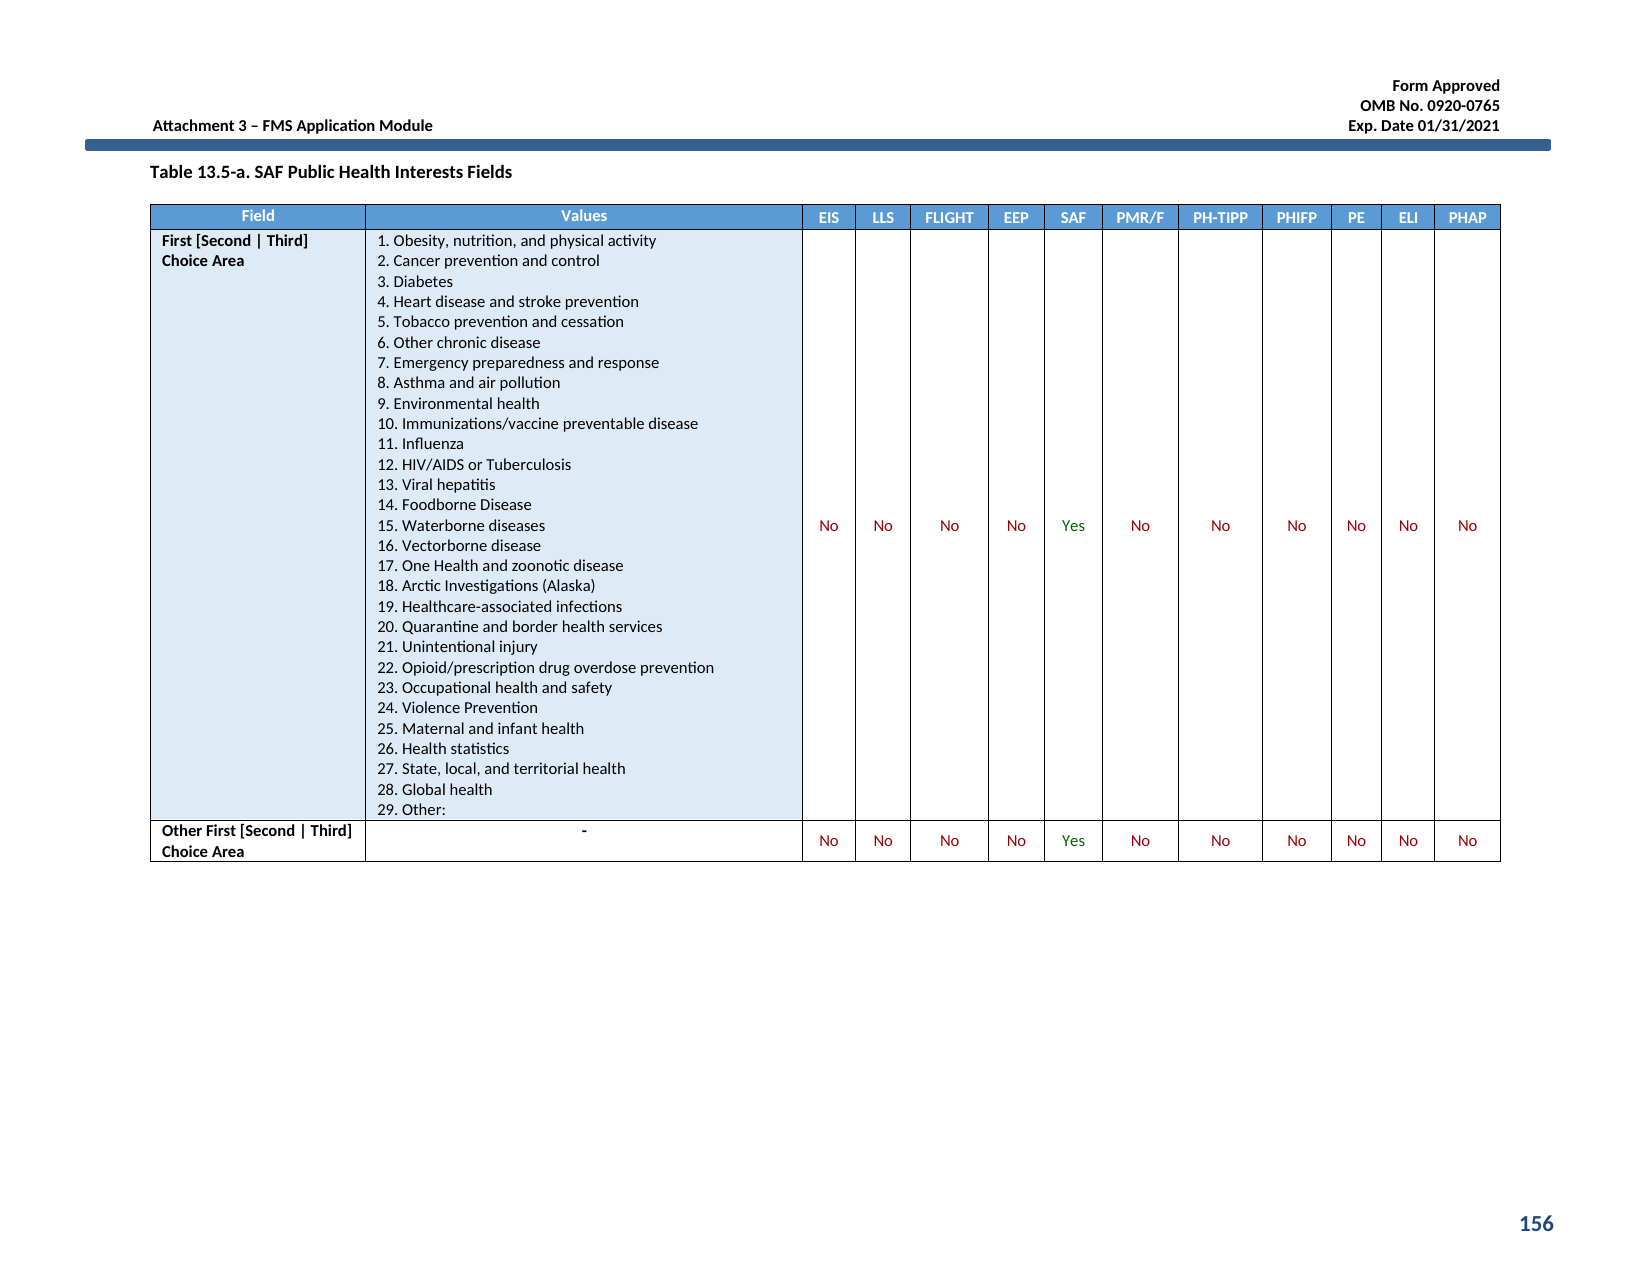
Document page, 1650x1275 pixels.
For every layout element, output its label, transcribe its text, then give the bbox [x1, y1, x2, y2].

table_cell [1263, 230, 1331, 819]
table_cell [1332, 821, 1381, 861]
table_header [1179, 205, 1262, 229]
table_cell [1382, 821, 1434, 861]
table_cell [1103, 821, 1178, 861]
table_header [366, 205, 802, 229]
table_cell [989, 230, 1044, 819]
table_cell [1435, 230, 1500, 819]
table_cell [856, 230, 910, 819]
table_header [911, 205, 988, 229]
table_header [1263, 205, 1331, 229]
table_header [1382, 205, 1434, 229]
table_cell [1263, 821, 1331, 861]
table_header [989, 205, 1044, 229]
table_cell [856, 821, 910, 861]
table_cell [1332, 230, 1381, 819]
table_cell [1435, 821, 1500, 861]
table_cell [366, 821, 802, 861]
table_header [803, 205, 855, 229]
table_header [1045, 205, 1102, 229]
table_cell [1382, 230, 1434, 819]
text Table 13.5-a. SAF Public Health Interests Fields [150, 161, 1500, 183]
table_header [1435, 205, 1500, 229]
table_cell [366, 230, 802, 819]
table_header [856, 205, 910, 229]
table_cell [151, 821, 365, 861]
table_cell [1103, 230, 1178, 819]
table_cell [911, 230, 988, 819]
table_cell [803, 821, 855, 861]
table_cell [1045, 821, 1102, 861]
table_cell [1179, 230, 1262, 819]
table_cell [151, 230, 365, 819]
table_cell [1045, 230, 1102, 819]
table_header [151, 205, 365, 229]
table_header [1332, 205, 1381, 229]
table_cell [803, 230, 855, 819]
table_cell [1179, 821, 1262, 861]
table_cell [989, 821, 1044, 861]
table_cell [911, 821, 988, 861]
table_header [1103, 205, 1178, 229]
